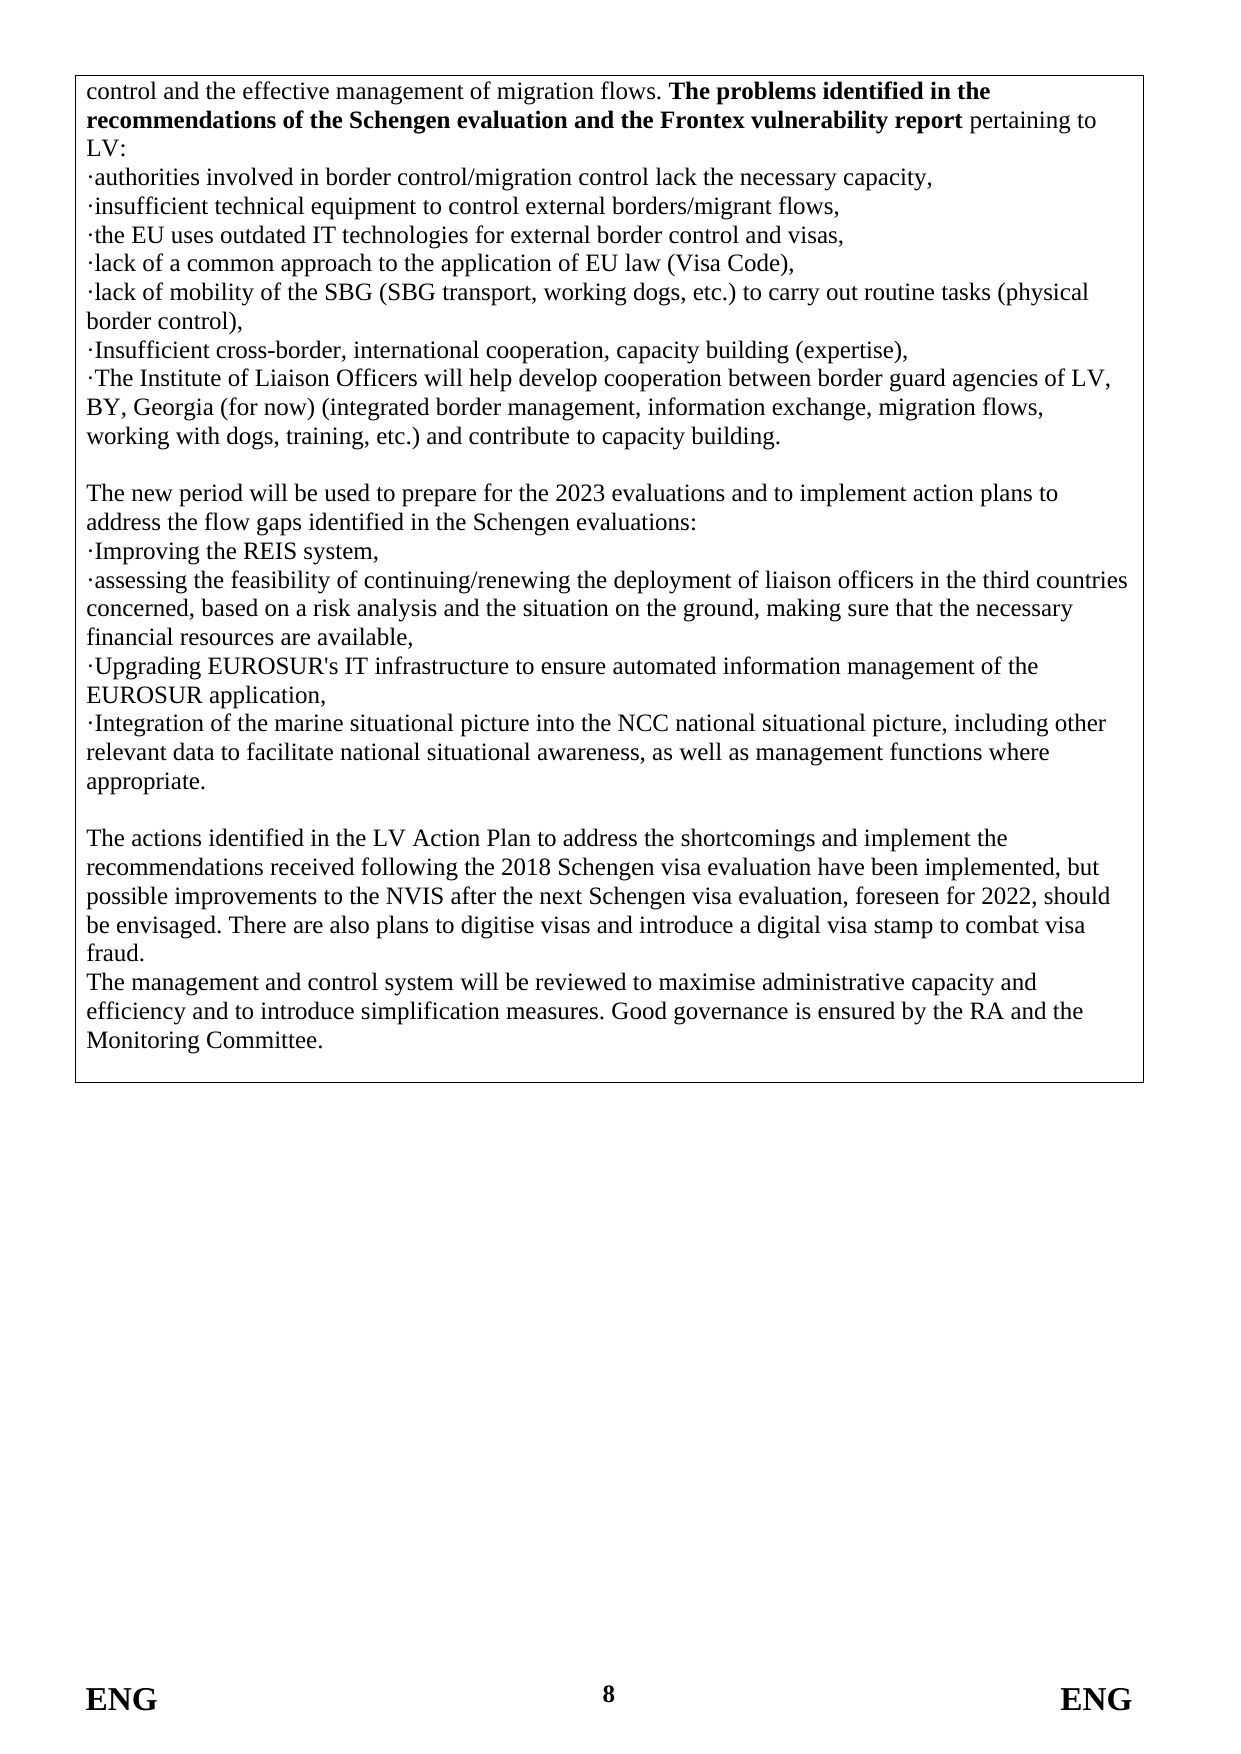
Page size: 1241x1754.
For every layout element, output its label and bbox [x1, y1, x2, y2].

table_header [76, 76, 1143, 1082]
